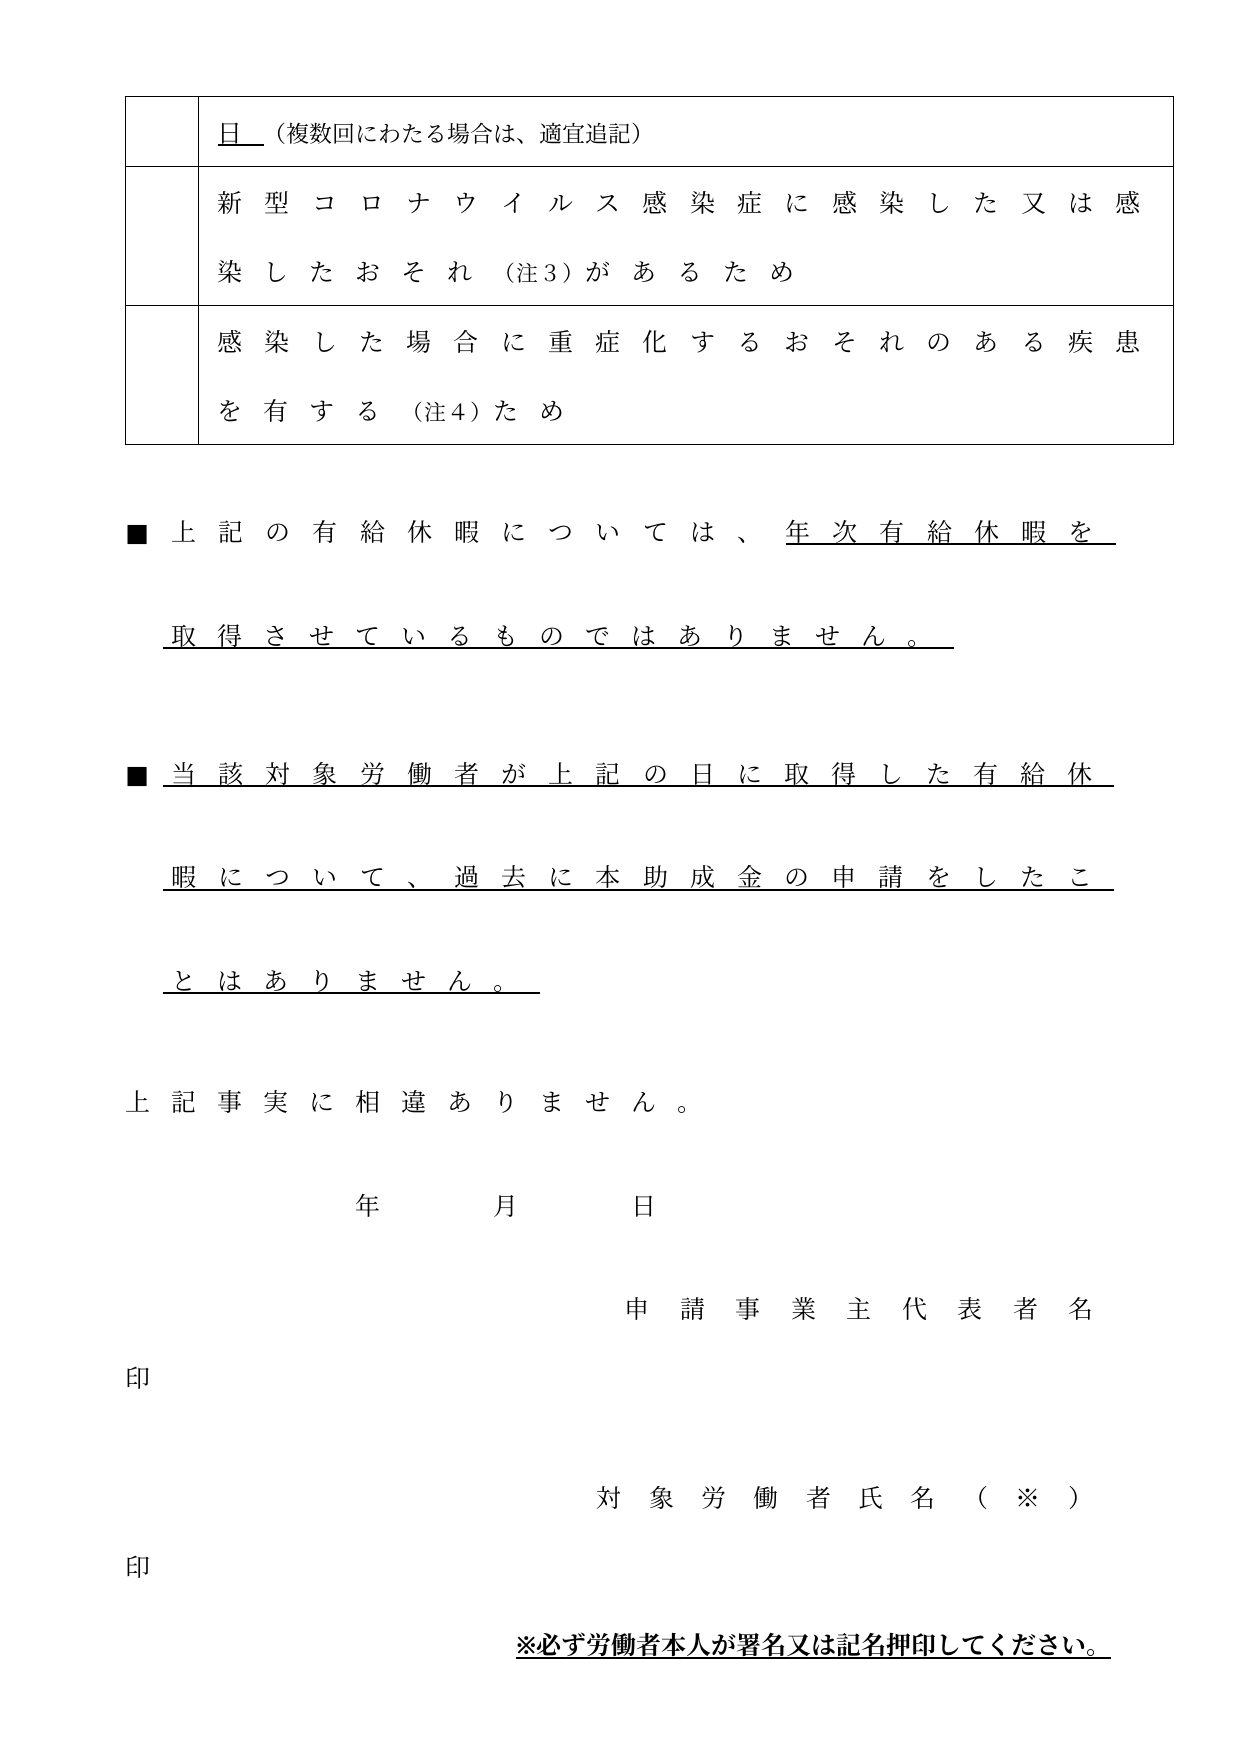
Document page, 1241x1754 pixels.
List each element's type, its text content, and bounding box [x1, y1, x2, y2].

text 年 月 日 [125, 1170, 1115, 1239]
table_cell 感染した場合に重症化するおそれのある疾患を有する（注４）ため [199, 306, 1173, 444]
table_header [126, 97, 198, 166]
text 対象労働者氏名（※） 印 [125, 1462, 1115, 1600]
table_cell [126, 306, 198, 444]
list 上記の有給休暇については、年次有給休暇を取得させているものではありません。 [125, 496, 1115, 669]
list 当該対象労働者が上記の日に取得した有給休暇について、過去に本助成金の申請をしたことはありません。 [125, 738, 1115, 1014]
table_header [199, 97, 1173, 166]
table_cell [126, 167, 198, 305]
text 申請事業主代表者名 印 [125, 1273, 1115, 1411]
table_cell 新型コロナウイルス感染症に感染した又は感染したおそれ（注３）があるため [199, 167, 1173, 305]
text 上記事実に相違ありません。 [125, 1066, 1115, 1135]
